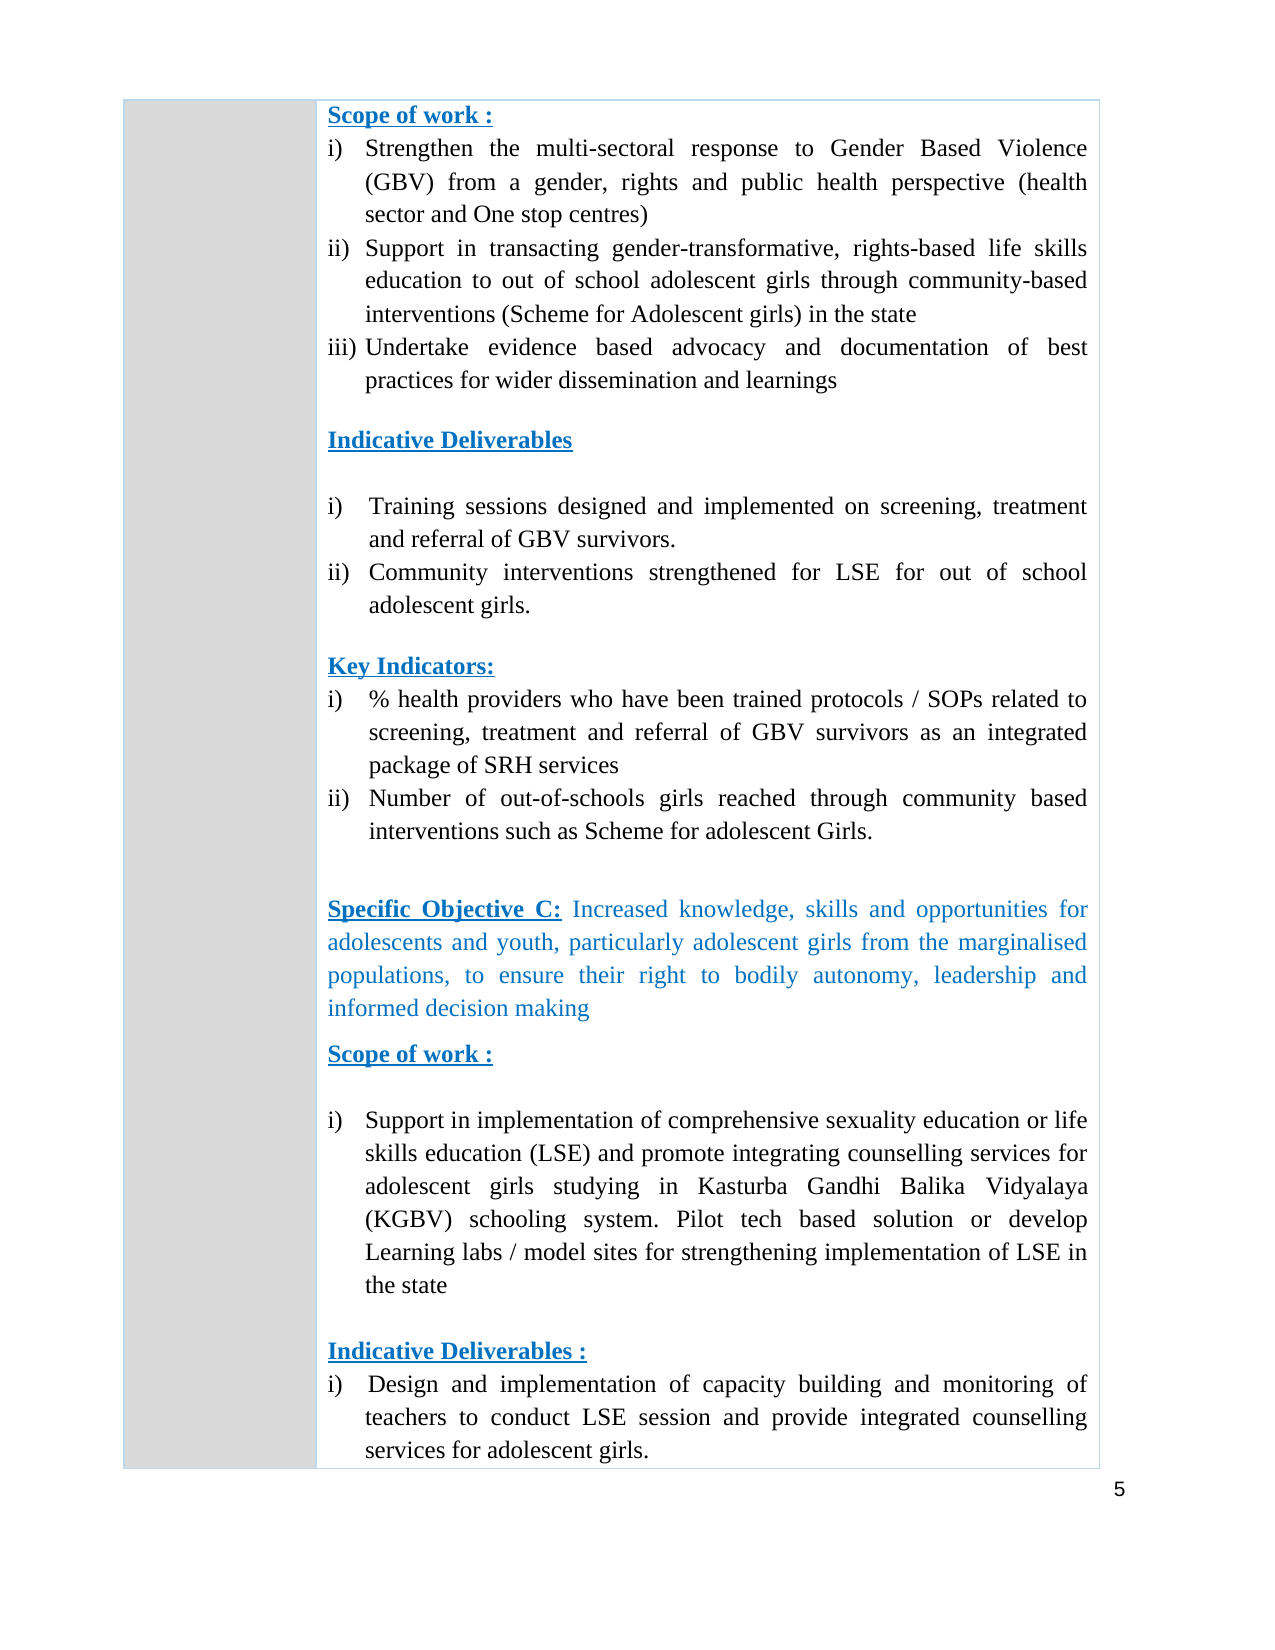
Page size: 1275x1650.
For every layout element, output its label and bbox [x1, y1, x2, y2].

table_cell [125, 101, 315, 1468]
table_cell [317, 101, 1099, 1468]
